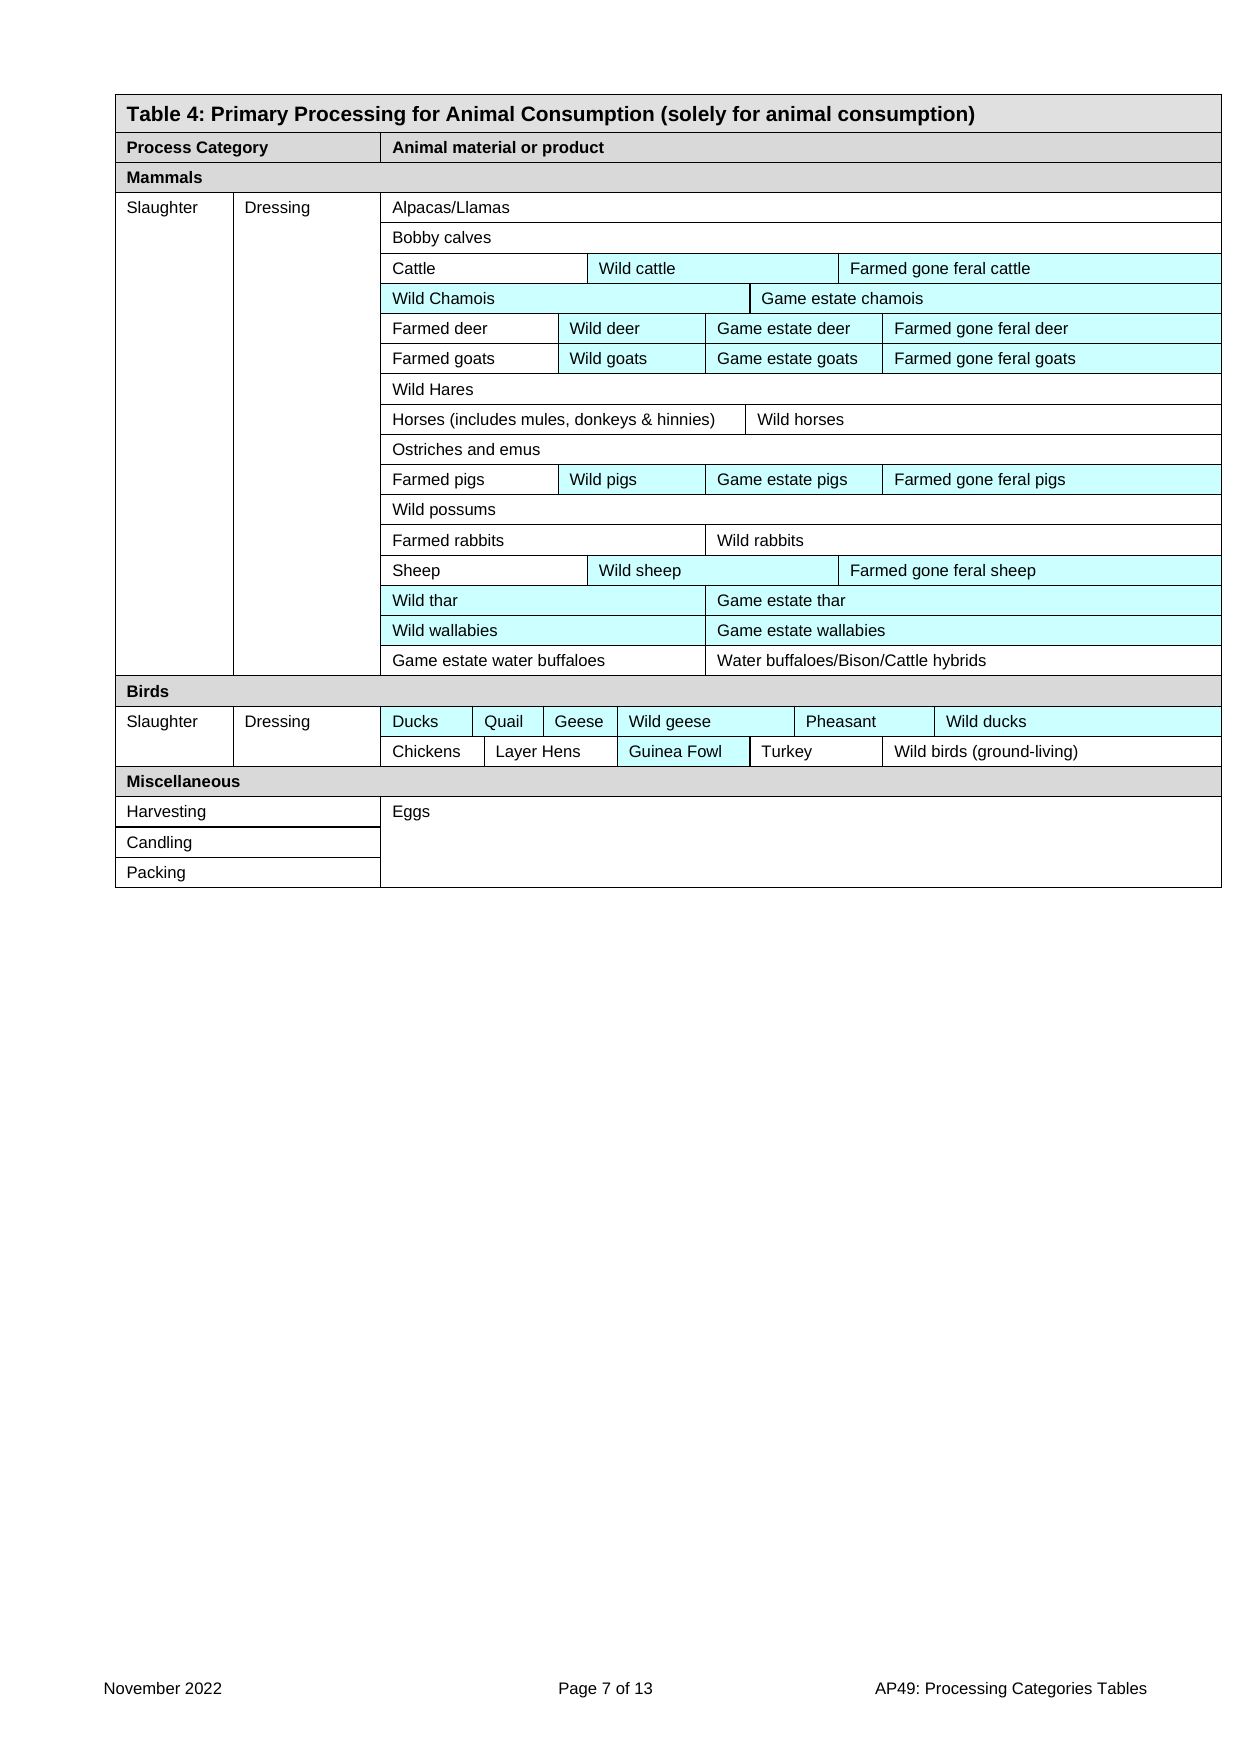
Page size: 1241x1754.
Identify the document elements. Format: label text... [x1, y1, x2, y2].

table_cell Alpacas/Llamas [381, 193, 1221, 222]
table_cell Birds [116, 676, 1221, 706]
table_cell Wild cattle [588, 254, 838, 283]
table_cell Packing [116, 858, 380, 887]
table_cell Ducks [381, 707, 472, 736]
table_cell Wild thar [381, 586, 705, 615]
table_cell Bobby calves [381, 223, 1221, 252]
table_cell Game estate deer [706, 314, 882, 343]
table_cell Wild rabbits [706, 525, 1221, 554]
table_cell Wild deer [559, 314, 705, 343]
table_cell Wild Chamois [381, 284, 749, 313]
table_cell Wild pigs [559, 465, 705, 494]
table_cell Farmed gone feral sheep [839, 556, 1221, 585]
table_cell Layer Hens [485, 737, 617, 766]
table_cell Harvesting [116, 797, 380, 826]
table_cell Pheasant [795, 707, 934, 736]
table_cell Dressing [234, 193, 380, 675]
table_cell Eggs [381, 797, 1221, 887]
table_cell Sheep [381, 556, 587, 585]
table_cell Wild ducks [935, 707, 1221, 736]
table_cell Turkey [751, 737, 882, 766]
table_cell Farmed gone feral pigs [883, 465, 1221, 494]
table_cell Game estate goats [706, 344, 882, 373]
table_cell Mammals [116, 163, 1221, 192]
table_cell Wild goats [559, 344, 705, 373]
table_cell Candling [116, 828, 380, 857]
table_cell Slaughter [116, 193, 233, 675]
table_cell Dressing [234, 707, 380, 766]
table_cell Animal material or product [381, 133, 1221, 162]
table_cell Wild possums [381, 495, 1221, 524]
table_cell Process Category [116, 133, 380, 162]
table_cell Wild sheep [588, 556, 838, 585]
table_cell Wild wallabies [381, 616, 705, 645]
table_cell Wild geese [618, 707, 794, 736]
table_cell Game estate thar [706, 586, 1221, 615]
table_cell Wild Hares [381, 374, 1221, 403]
table_cell Miscellaneous [116, 767, 1221, 796]
table_cell Horses (includes mules, donkeys & hinnies) [381, 405, 745, 434]
table_cell Wild horses [746, 405, 1221, 434]
table_cell Farmed gone feral cattle [839, 254, 1221, 283]
table_cell Water buffaloes/Bison/Cattle hybrids [706, 646, 1221, 675]
table_cell Guinea Fowl [618, 737, 749, 766]
table_cell Game estate chamois [751, 284, 1221, 313]
table_cell Cattle [381, 254, 587, 283]
table_cell Game estate pigs [706, 465, 882, 494]
table_cell Chickens [381, 737, 484, 766]
table_cell Farmed gone feral goats [883, 344, 1221, 373]
table_cell Farmed pigs [381, 465, 558, 494]
table_cell Slaughter [116, 707, 233, 766]
table_cell Game estate water buffaloes [381, 646, 705, 675]
table_cell Ostriches and emus [381, 435, 1221, 464]
table_cell Farmed deer [381, 314, 558, 343]
table_cell Game estate wallabies [706, 616, 1221, 645]
table_cell Farmed gone feral deer [883, 314, 1221, 343]
table_cell Quail [473, 707, 543, 736]
table_cell Geese [544, 707, 617, 736]
table_cell Farmed goats [381, 344, 558, 373]
table_cell Farmed rabbits [381, 525, 705, 554]
table_cell Wild birds (ground-living) [883, 737, 1221, 766]
table_header Table 4: Primary Processing for Animal Consumption (solely for animal consumption) [116, 95, 1221, 132]
